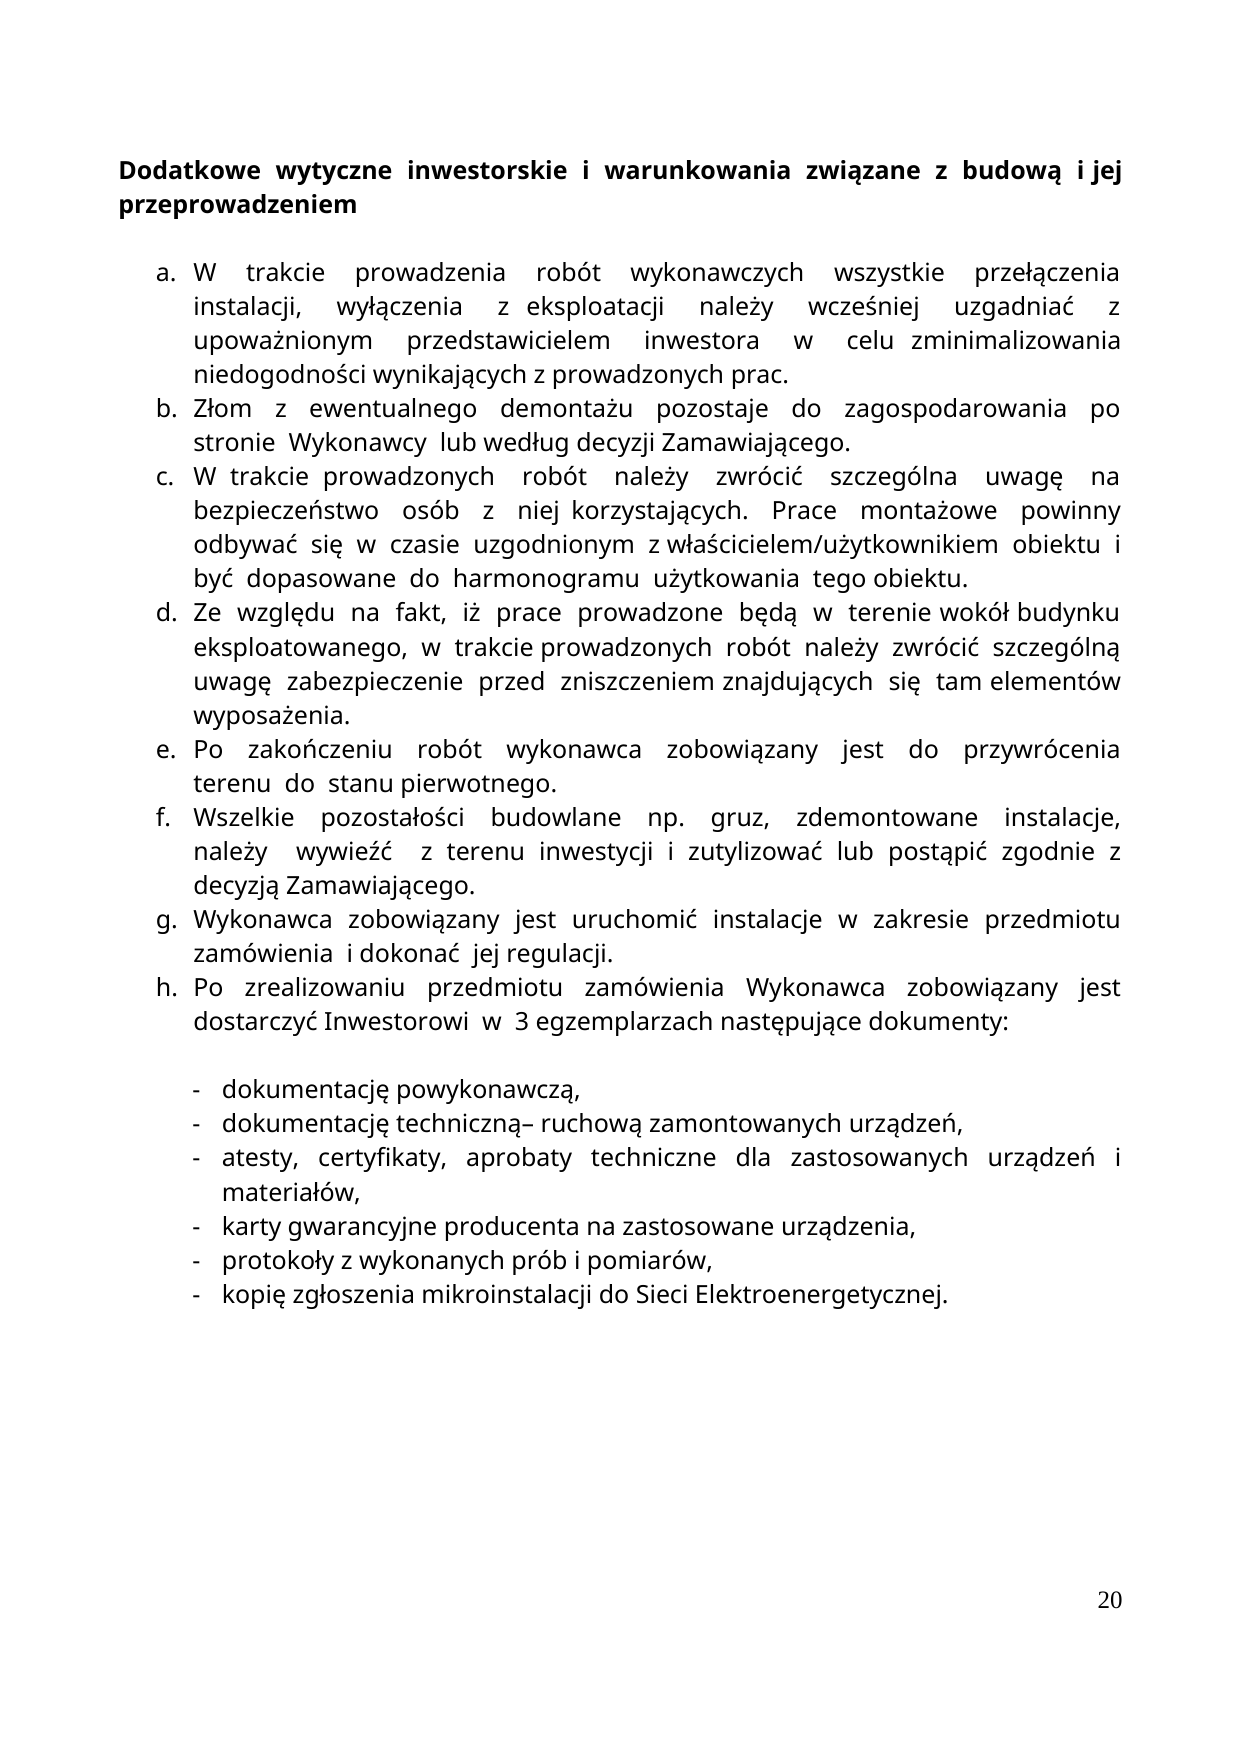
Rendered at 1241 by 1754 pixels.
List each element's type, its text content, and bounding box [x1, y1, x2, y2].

list Ze względu na fakt, iż prace prowadzone będą w terenie wokół budynku eksploatowanego, w trakcie prowadzonych robót należy zwrócić szczególną uwagę zabezpieczenie przed zniszczeniem znajdujących się tam elementów wyposażenia. [156, 595, 1122, 731]
list Wszelkie pozostałości budowlane np. gruz, zdemontowane instalacje, należy wywieźć z terenu inwestycji i zutylizować lub postąpić zgodnie z decyzją Zamawiającego. [156, 799, 1122, 902]
text - karty gwarancyjne producenta na zastosowane urządzenia, [192, 1208, 1122, 1242]
list Po zrealizowaniu przedmiotu zamówienia Wykonawca zobowiązany jest dostarczyć Inwestorowi w 3 egzemplarzach następujące dokumenty: [156, 970, 1122, 1038]
text - dokumentację techniczną– ruchową zamontowanych urządzeń, [192, 1106, 1122, 1140]
text - kopię zgłoszenia mikroinstalacji do Sieci Elektroenergetycznej. [192, 1276, 1122, 1310]
list W trakcie prowadzenia robót wykonawczych wszystkie przełączenia instalacji, wyłączenia z eksploatacji należy wcześniej uzgadniać z upoważnionym przedstawicielem inwestora w celu zminimalizowania niedogodności wynikających z prowadzonych prac. [156, 254, 1122, 391]
list Dodatkowe wytyczne inwestorskie i warunkowania związane z budową i jej przeprowadzeniem [118, 152, 1122, 220]
list W trakcie prowadzonych robót należy zwrócić szczególna uwagę na bezpieczeństwo osób z niej korzystających. Prace montażowe powinny odbywać się w czasie uzgodnionym z właścicielem/użytkownikiem obiektu i być dopasowane do harmonogramu użytkowania tego obiektu. [156, 459, 1122, 595]
list Po zakończeniu robót wykonawca zobowiązany jest do przywrócenia terenu do stanu pierwotnego. [156, 731, 1122, 799]
text - atesty, certyfikaty, aprobaty techniczne dla zastosowanych urządzeń i materiałów, [192, 1140, 1122, 1208]
list Wykonawca zobowiązany jest uruchomić instalacje w zakresie przedmiotu zamówienia i dokonać jej regulacji. [156, 902, 1122, 970]
list Złom z ewentualnego demontażu pozostaje do zagospodarowania po stronie Wykonawcy lub według decyzji Zamawiającego. [156, 391, 1122, 459]
text - dokumentację powykonawczą, [192, 1072, 1122, 1106]
text - protokoły z wykonanych prób i pomiarów, [192, 1242, 1122, 1276]
